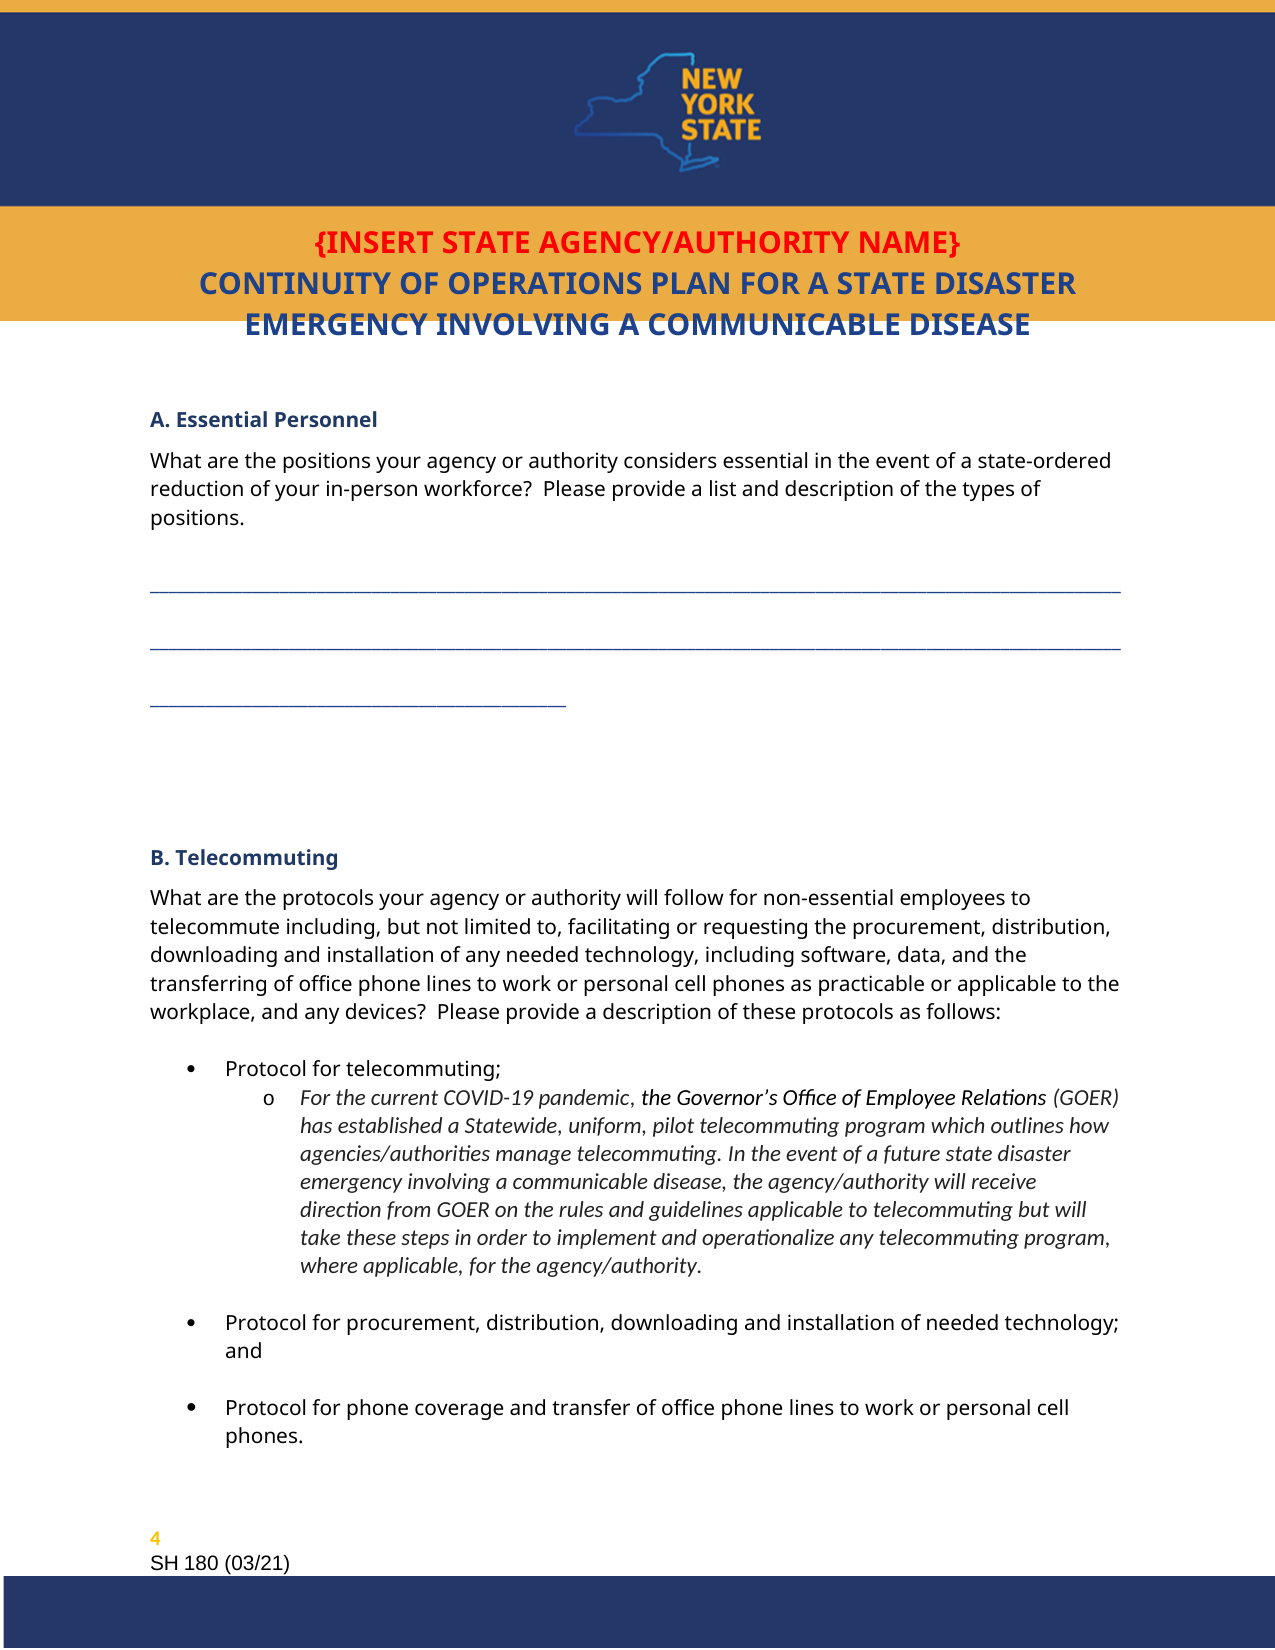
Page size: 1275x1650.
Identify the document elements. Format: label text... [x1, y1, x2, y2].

list Protocol for procurement, distribution, downloading and installation of needed technology; and [187, 1308, 1125, 1364]
subtitle A. Essential Personnel [150, 405, 1125, 433]
text What are the positions your agency or authority considers essential in the event of a state-ordered reduction of your in-person workforce? Please provide a list and description of the types of positions. [150, 446, 1125, 531]
list For the current COVID-19 pandemic, the Governor’s Office of Employee Relations (GOER) has established a Statewide, uniform, pilot telecommuting program which outlines how agencies/authorities manage telecommuting. In the event of a future state disaster emergency involving a communicable disease, the agency/authority will receive direction from GOER on the rules and guidelines applicable to telecommuting but will take these steps in order to implement and operationalize any telecommuting program, where applicable, for the agency/authority. [262, 1083, 1125, 1279]
picture [673, 317, 683, 321]
picture [0, 0, 1275, 321]
list Protocol for phone coverage and transfer of office phone lines to work or personal cell phones. [187, 1393, 1125, 1450]
picture [550, 314, 556, 321]
list Protocol for telecommuting; [187, 1054, 1125, 1083]
subtitle B. Telecommuting [150, 843, 1125, 871]
text What are the protocols your agency or authority will follow for non-essential employees to telecommute including, but not limited to, facilitating or requesting the procurement, distribution, downloading and installation of any needed technology, including software, data, and the transferring of office phone lines to work or personal cell phones as practicable or applicable to the workplace, and any devices? Please provide a description of these protocols as follows: [150, 883, 1125, 1026]
picture [498, 317, 508, 321]
picture [3, 1576, 1275, 1648]
subtitle _______________________________________________________________________________________________________________________________________________________________________________________________________________________________________________________________ [150, 568, 1125, 711]
